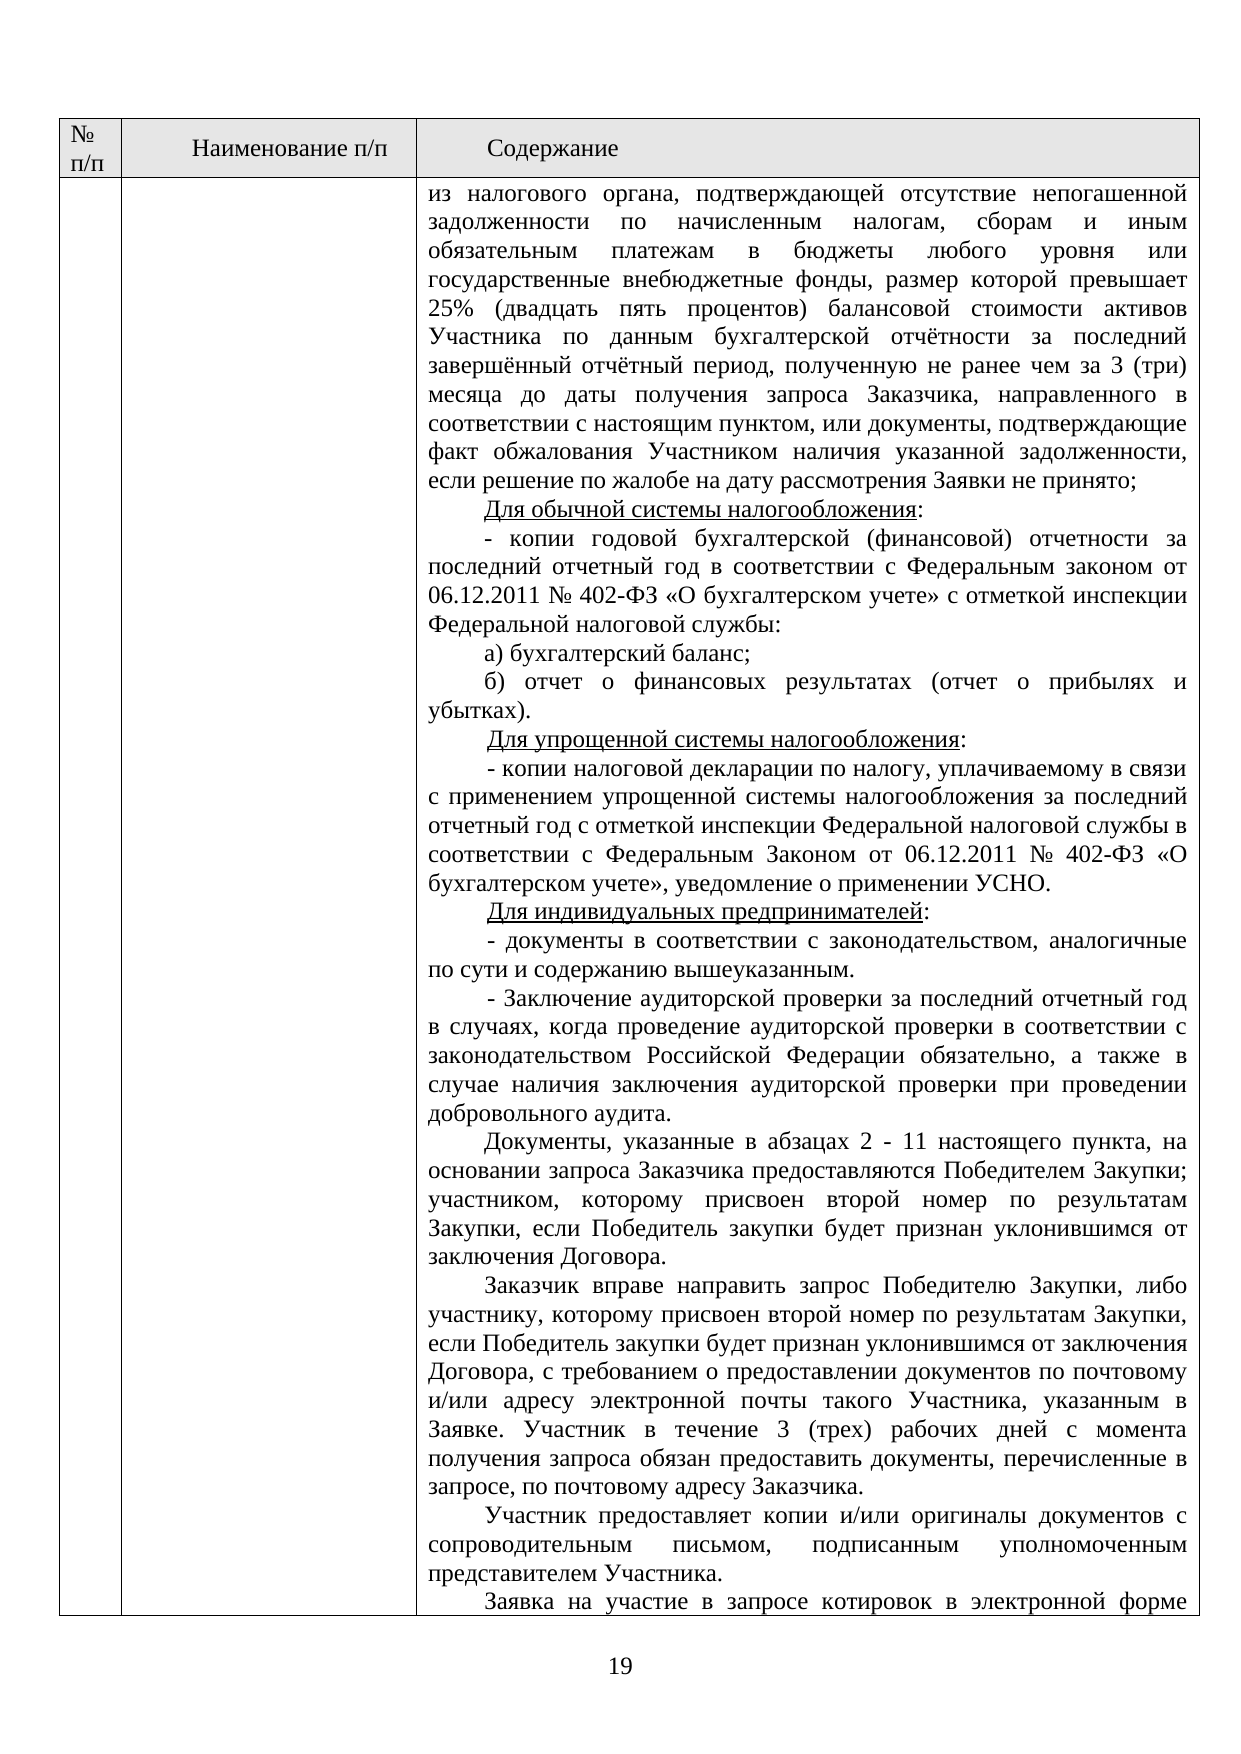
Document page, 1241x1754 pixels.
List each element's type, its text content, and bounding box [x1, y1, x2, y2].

table_header Содержание [417, 119, 1199, 177]
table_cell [122, 178, 416, 1615]
table_cell [60, 178, 121, 1615]
table_header Наименование п/п [122, 119, 416, 177]
table_header № п/п [60, 119, 121, 177]
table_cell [417, 178, 1199, 1615]
